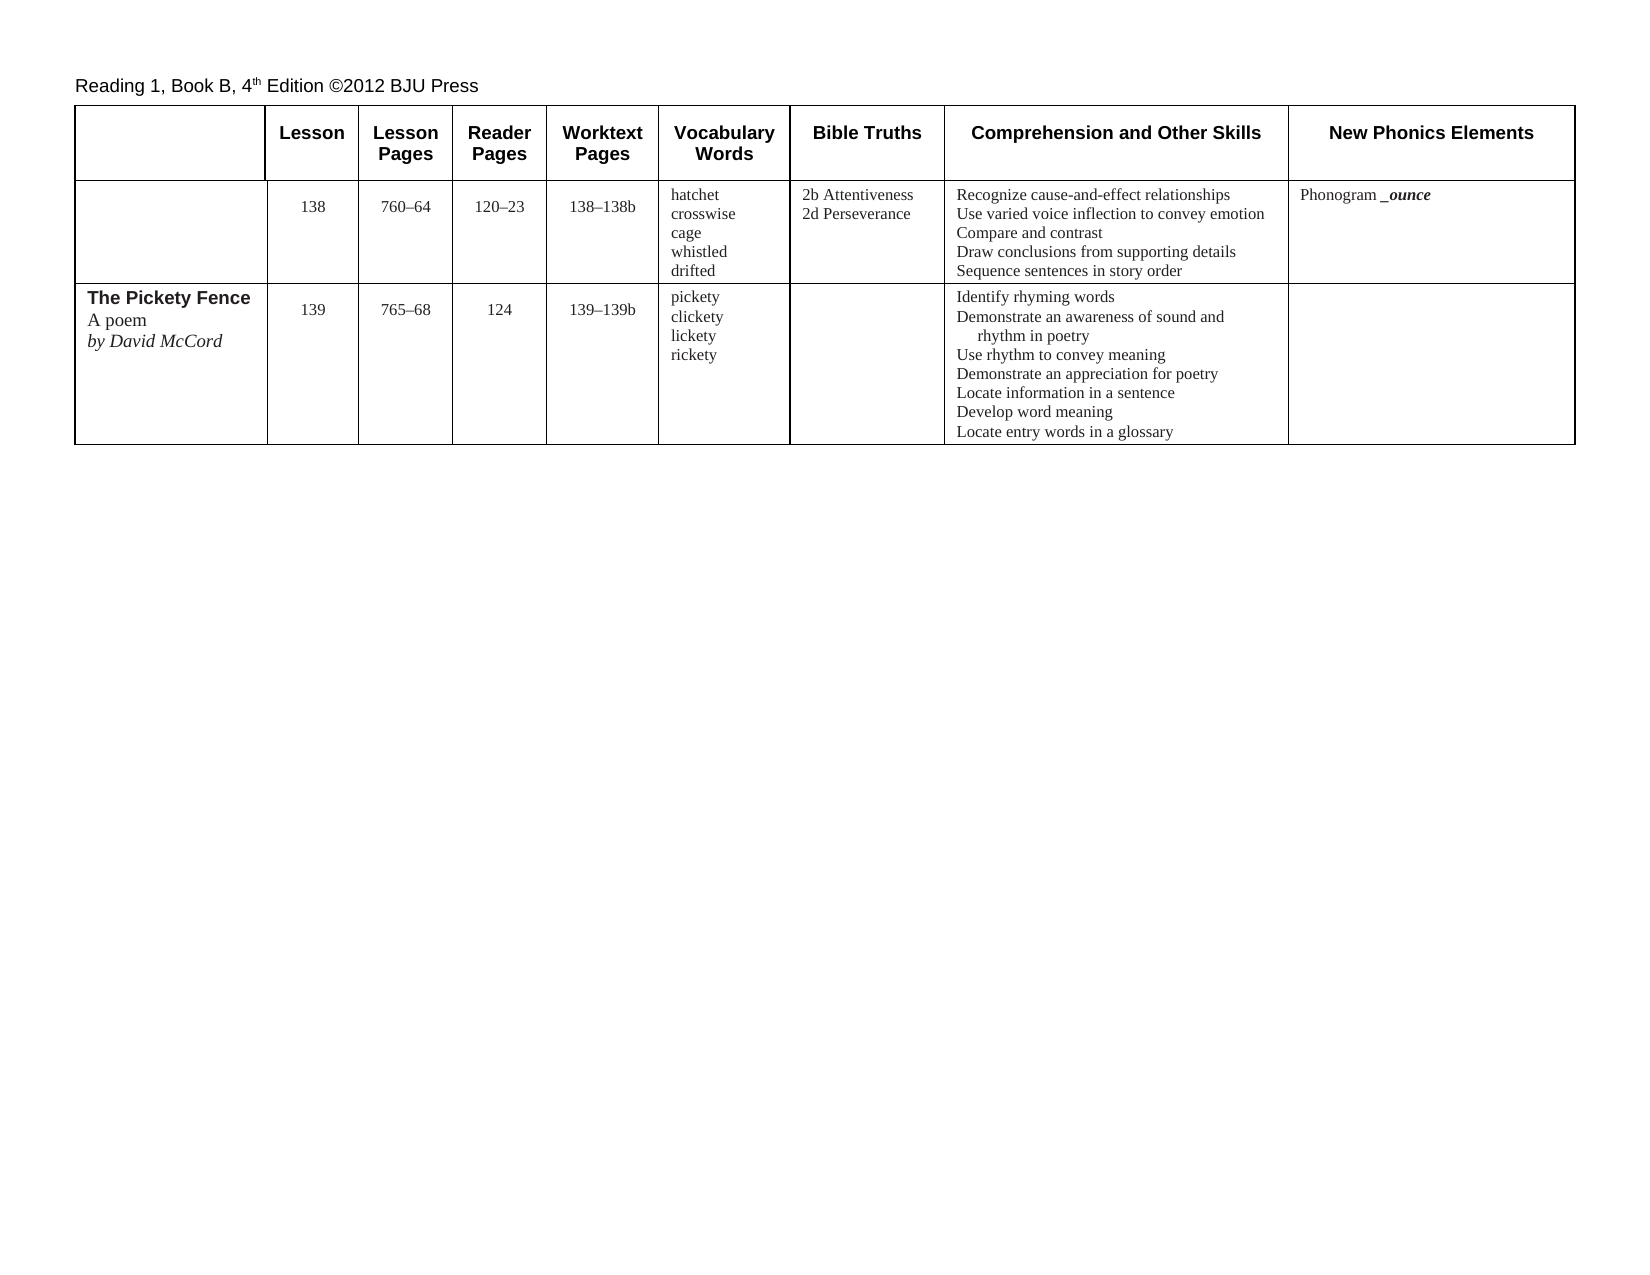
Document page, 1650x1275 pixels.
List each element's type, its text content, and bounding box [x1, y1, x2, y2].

table_cell 2b Attentiveness 2d Perseverance [791, 181, 944, 283]
table_cell 138–138b [547, 181, 658, 283]
table_cell 124 [453, 284, 546, 443]
table_cell 138 [268, 181, 358, 283]
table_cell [76, 181, 267, 283]
table_cell 765–68 [359, 284, 452, 443]
table_header Comprehension and Other Skills [945, 106, 1288, 180]
table_cell pickety clickety lickety rickety [659, 284, 789, 443]
table_cell 760–64 [359, 181, 452, 283]
table_header Bible Truths [791, 106, 944, 180]
table_header New Phonics Elements [1289, 106, 1574, 180]
table_header Worktext Pages [547, 106, 658, 180]
table_header Vocabulary Words [659, 106, 789, 180]
table_cell Identify rhyming words Demonstrate an awareness of sound and rhythm in poetry Use rhythm to convey meaning Demonstrate an appreciation for poetry Locate information in a sentence Develop word meaning Locate entry words in a glossary [945, 284, 1288, 443]
table_cell Phonogram _ounce [1289, 181, 1574, 283]
table_cell 139 [268, 284, 358, 443]
table_cell [1289, 284, 1574, 443]
table_cell 139–139b [547, 284, 658, 443]
table_cell 120–23 [453, 181, 546, 283]
table_header Lesson Pages [359, 106, 452, 180]
table_cell Recognize cause-and-effect relationships Use varied voice inflection to convey emotion Compare and contrast Draw conclusions from supporting details Sequence sentences in story order [945, 181, 1288, 283]
table_header Reader Pages [453, 106, 546, 180]
table_cell [791, 284, 944, 443]
table_cell hatchet crosswise cage whistled drifted [659, 181, 789, 283]
table_cell The Pickety Fence A poem by David McCord [76, 284, 267, 443]
table_header [76, 106, 264, 180]
table_header Lesson [266, 106, 358, 180]
